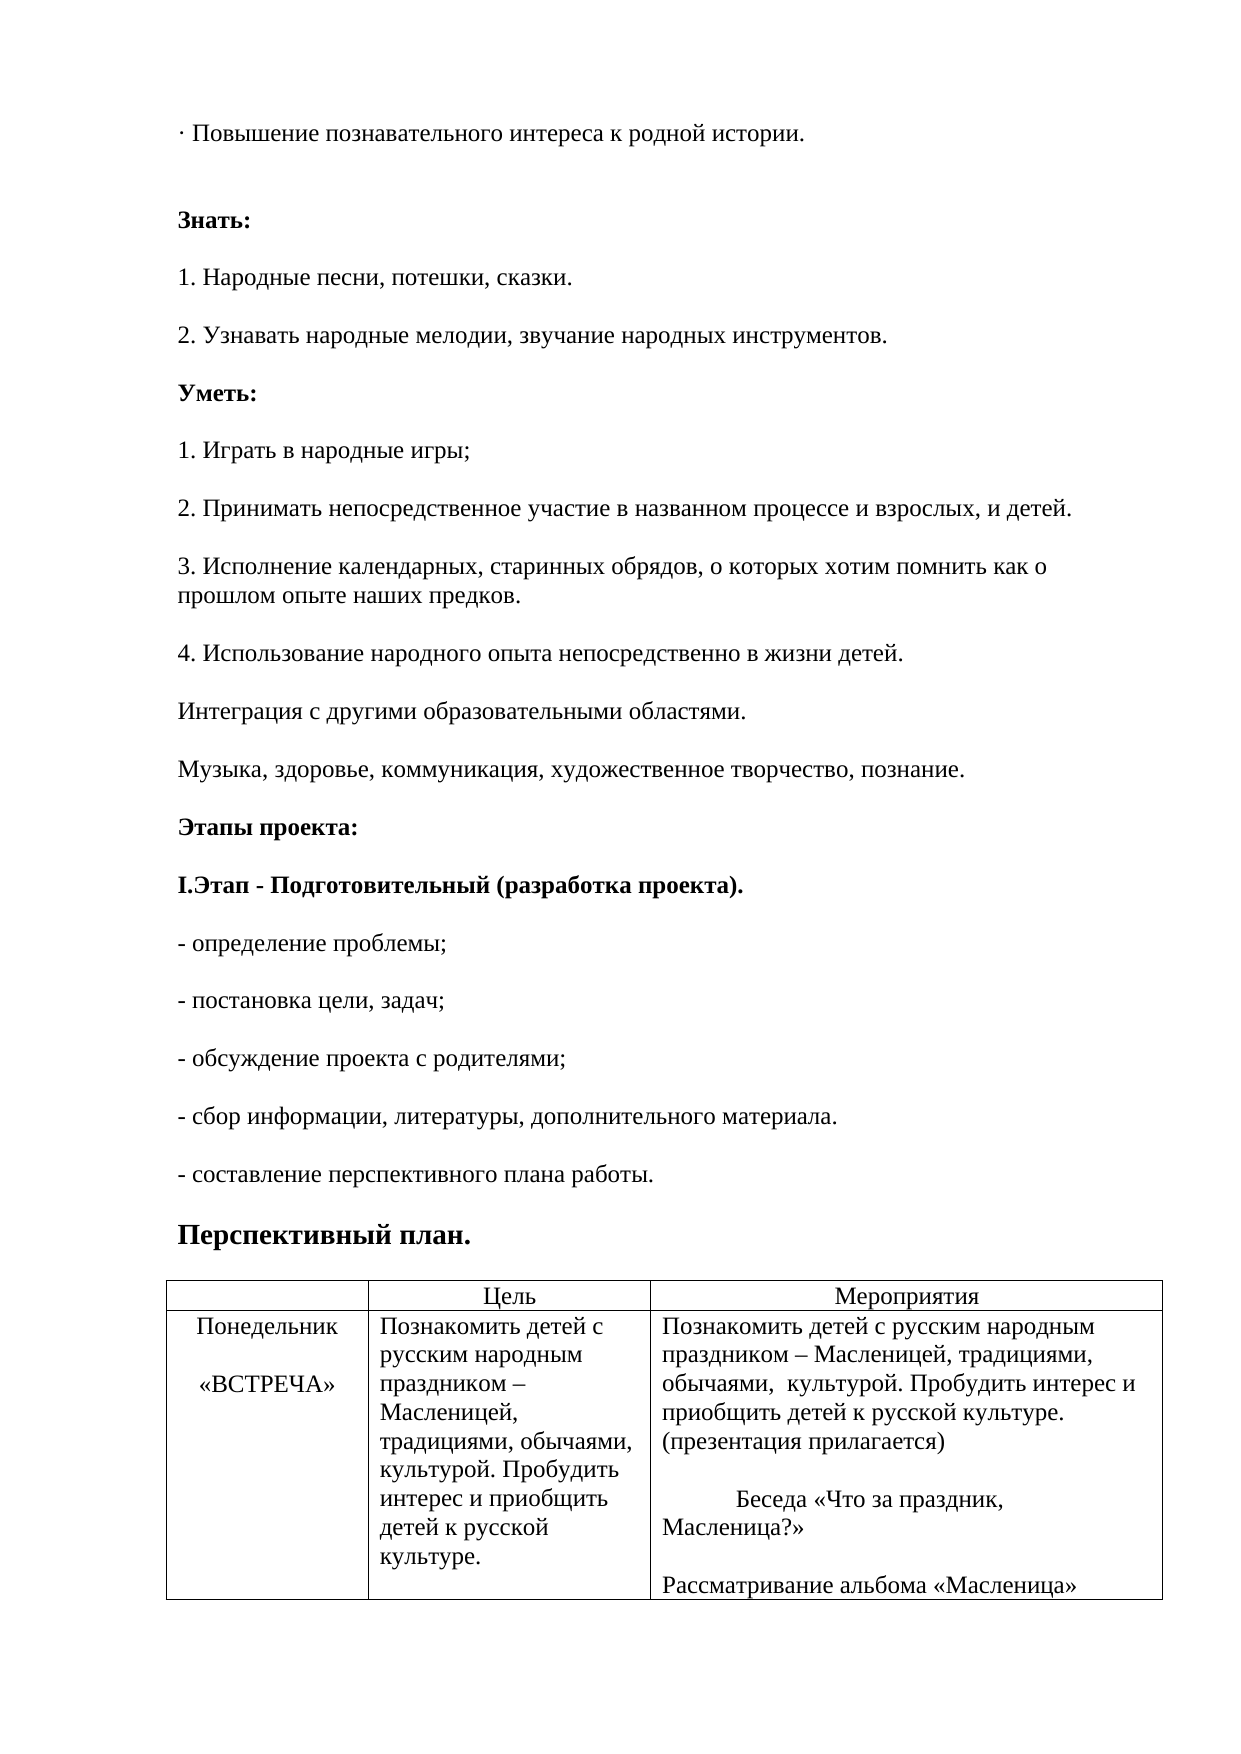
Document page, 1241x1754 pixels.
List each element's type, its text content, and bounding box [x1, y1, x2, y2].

text · Повышение познавательного интереса к родной истории. [177, 118, 1152, 147]
text - определение проблемы; [177, 928, 1152, 956]
text Знать: 1. Народные песни, потешки, сказки. [177, 176, 1152, 291]
text - постановка цели, задач; [177, 986, 1152, 1014]
table_header [167, 1281, 368, 1310]
text Интеграция с другими образовательными областями. [177, 696, 1152, 725]
text 1. Играть в народные игры; [177, 436, 1152, 464]
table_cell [369, 1311, 650, 1599]
text Перспективный план. [177, 1217, 1152, 1251]
text 2. Принимать непосредственное участие в названном процессе и взрослых, и детей. [177, 493, 1152, 522]
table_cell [651, 1311, 1162, 1599]
text 4. Использование народного опыта непосредственно в жизни детей. [177, 638, 1152, 667]
text I.Этап - Подготовительный (разработка проекта). [177, 870, 1152, 898]
text Музыка, здоровье, коммуникация, художественное творчество, познание. [177, 754, 1152, 783]
text Этапы проекта: [177, 812, 1152, 841]
table_header Мероприятия [651, 1281, 1162, 1310]
text - обсуждение проекта с родителями; [177, 1043, 1152, 1072]
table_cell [167, 1311, 368, 1599]
table_header Цель [369, 1281, 650, 1310]
text - составление перспективного плана работы. [177, 1159, 1152, 1188]
text 3. Исполнение календарных, старинных обрядов, о которых хотим помнить как о прошлом опыте наших предков. [177, 551, 1152, 609]
text - сбор информации, литературы, дополнительного материала. [177, 1101, 1152, 1130]
text 2. Узнавать народные мелодии, звучание народных инструментов. Уметь: [177, 320, 1152, 406]
